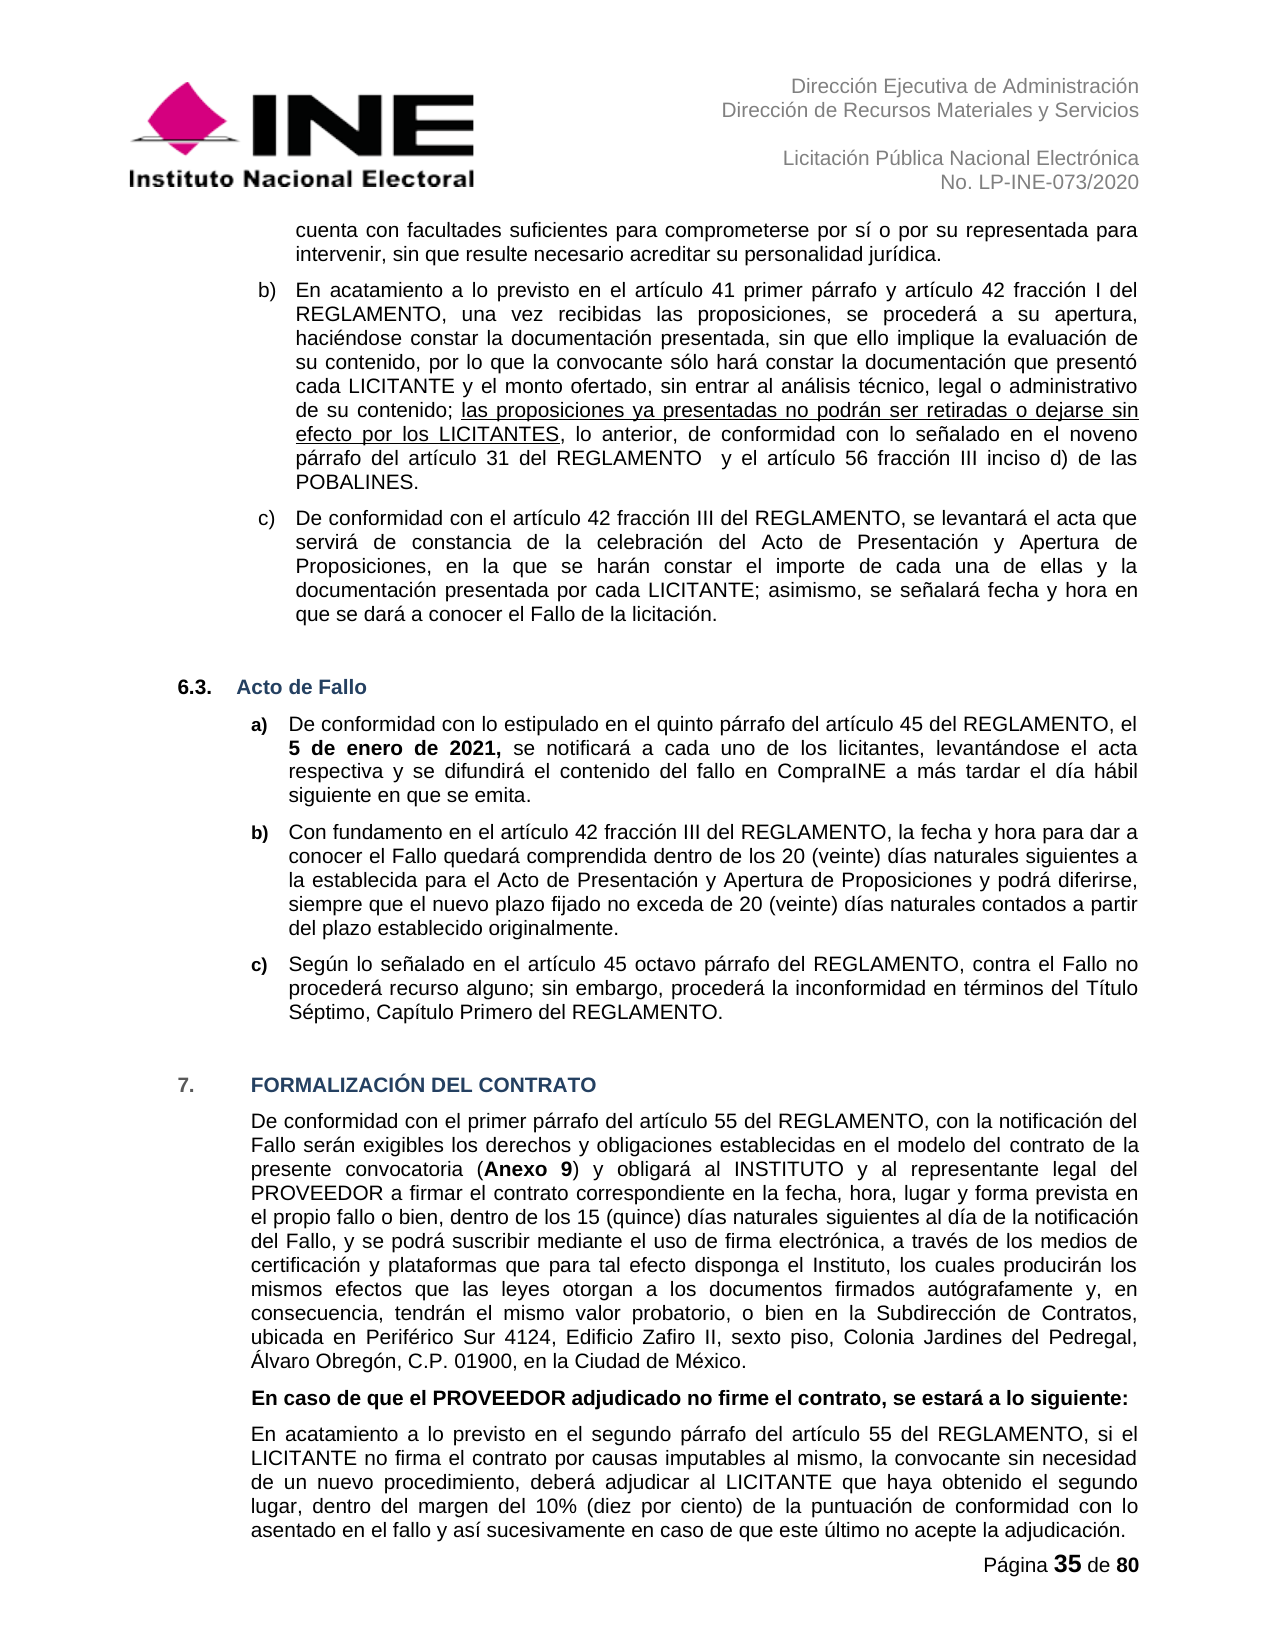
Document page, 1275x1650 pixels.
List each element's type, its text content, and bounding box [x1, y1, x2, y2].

picture [129, 82, 474, 187]
list De conformidad con lo estipulado en el quinto párrafo del artículo 45 del REGLAMENTO, el 5 de enero de 2021, se notificará a cada uno de los licitantes, levantándose el acta respectiva y se difundirá el contenido del fallo en CompraINE a más tardar el día hábil siguiente en que se emita. [251, 711, 1139, 807]
text En acatamiento a lo previsto en el segundo párrafo del artículo 55 del REGLAMENTO, si el LICITANTE no firma el contrato por causas imputables al mismo, la convocante sin necesidad de un nuevo procedimiento, deberá adjudicar al LICITANTE que haya obtenido el segundo lugar, dentro del margen del 10% (diez por ciento) de la puntuación de conformidad con lo asentado en el fallo y así sucesivamente en caso de que este último no acepte la adjudicación. [251, 1422, 1139, 1542]
subtitle Acto de Fallo [177, 675, 1139, 699]
list De conformidad con el artículo 42 fracción III del REGLAMENTO, se levantará el acta que servirá de constancia de la celebración del Acto de Presentación y Apertura de Proposiciones, en la que se harán constar el importe de cada una de ellas y la documentación presentada por cada LICITANTE; asimismo, se señalará fecha y hora en que se dará a conocer el Fallo de la licitación. [258, 506, 1139, 626]
text De conformidad con el primer párrafo del artículo 55 del REGLAMENTO, con la notificación del Fallo serán exigibles los derechos y obligaciones establecidas en el modelo del contrato de la presente convocatoria (Anexo 9) y obligará al INSTITUTO y al representante legal del PROVEEDOR a firmar el contrato correspondiente en la fecha, hora, lugar y forma prevista en el propio fallo o bien, dentro de los 15 (quince) días naturales siguientes al día de la notificación del Fallo, y se podrá suscribir mediante el uso de firma electrónica, a través de los medios de certificación y plataformas que para tal efecto disponga el Instituto, los cuales producirán los mismos efectos que las leyes otorgan a los documentos firmados autógrafamente y, en consecuencia, tendrán el mismo valor probatorio, o bien en la Subdirección de Contratos, ubicada en Periférico Sur 4124, Edificio Zafiro II, sexto piso, Colonia Jardines del Pedregal, Álvaro Obregón, C.P. 01900, en la Ciudad de México. [251, 1109, 1139, 1373]
list Según lo señalado en el artículo 45 octavo párrafo del REGLAMENTO, contra el Fallo no procederá recurso alguno; sin embargo, procederá la inconformidad en términos del Título Séptimo, Capítulo Primero del REGLAMENTO. [251, 952, 1139, 1024]
list En acatamiento a lo previsto en el artículo 41 primer párrafo y artículo 42 fracción I del REGLAMENTO, una vez recibidas las proposiciones, se procederá a su apertura, haciéndose constar la documentación presentada, sin que ello implique la evaluación de su contenido, por lo que la convocante sólo hará constar la documentación que presentó cada LICITANTE y el monto ofertado, sin entrar al análisis técnico, legal o administrativo de su contenido; las proposiciones ya presentadas no podrán ser retiradas o dejarse sin efecto por los LICITANTES, lo anterior, de conformidad con lo señalado en el noveno párrafo del artículo 31 del REGLAMENTO y el artículo 56 fracción III inciso d) de las POBALINES. [258, 278, 1139, 494]
subtitle FORMALIZACIÓN DEL CONTRATO [177, 1073, 1139, 1097]
list Con fundamento en el artículo 42 fracción III del REGLAMENTO, la fecha y hora para dar a conocer el Fallo quedará comprendida dentro de los 20 (veinte) días naturales siguientes a la establecida para el Acto de Presentación y Apertura de Proposiciones y podrá diferirse, siempre que el nuevo plazo fijado no exceda de 20 (veinte) días naturales contados a partir del plazo establecido originalmente. [251, 820, 1139, 939]
text En caso de que el PROVEEDOR adjudicado no firme el contrato, se estará a lo siguiente: [251, 1385, 1139, 1409]
